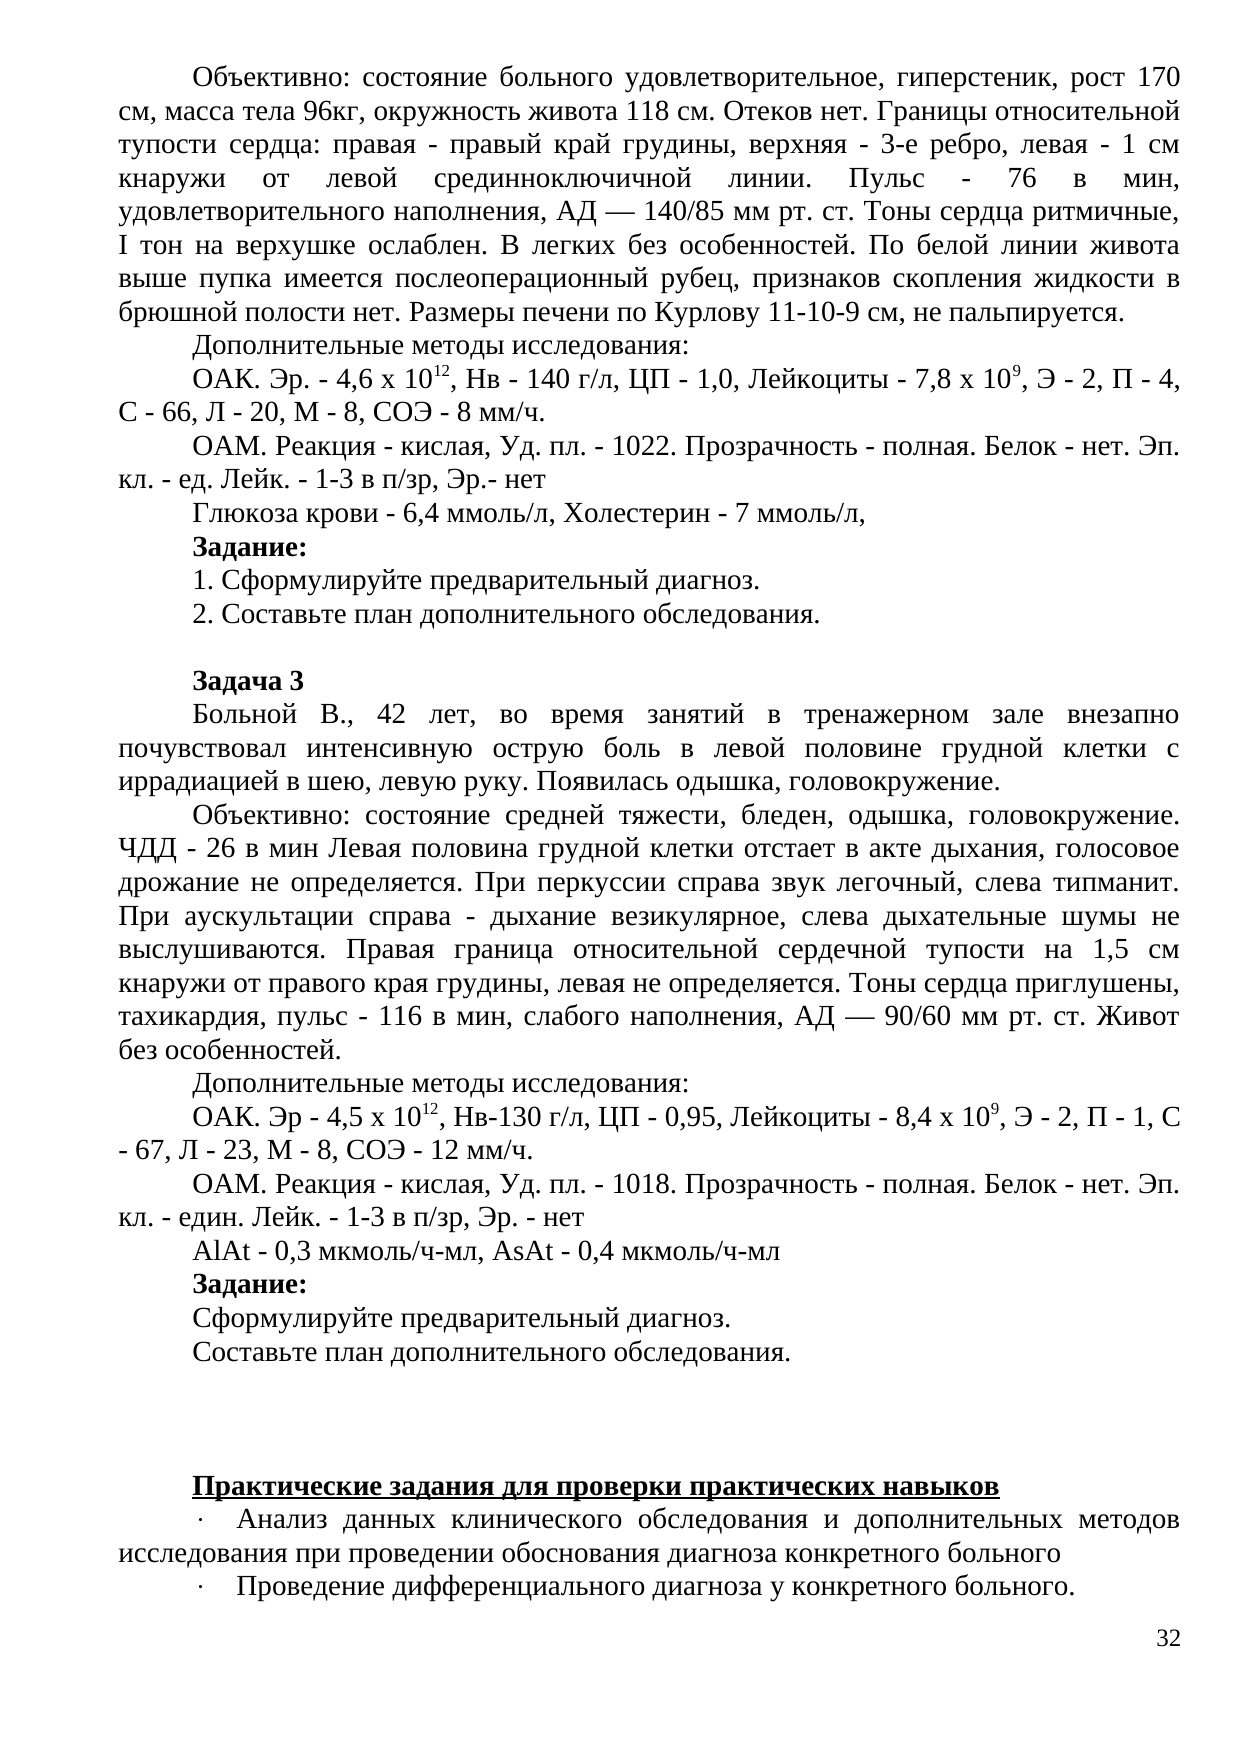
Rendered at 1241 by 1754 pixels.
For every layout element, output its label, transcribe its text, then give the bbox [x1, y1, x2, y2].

text АlАt - 0,3 мкмоль/ч-мл, АsАt - 0,4 мкмоль/ч-мл [118, 1233, 1181, 1267]
text Дополнительные методы исследования: [118, 327, 1181, 361]
text ОАМ. Реакция - кислая, Уд. пл. - 1018. Прозрачность - полная. Белок - нет. Эп. кл. - един. Лейк. - 1-3 в п/зр, Эр. - нет [118, 1166, 1181, 1233]
text Больной В., 42 лет, во время занятий в тренажерном зале внезапно почувствовал интенсивную острую боль в левой половине грудной клетки с иррадиацией в шею, левую руку. Появилась одышка, головокружение. [118, 696, 1181, 797]
text Глюкоза крови - 6,4 ммоль/л, Холестерин - 7 ммоль/л, [118, 495, 1181, 529]
text Дополнительные методы исследования: [118, 1065, 1181, 1099]
text 1. Сформулируйте предварительный диагноз. [118, 562, 1181, 596]
text ОАК. Эр. - 4,6 х 1012, Нв - 140 г/л, ЦП - 1,0, Лейкоциты - 7,8 х 109, Э - 2, П - 4, С - - - 8, СОЭ - 8 мм/ч. [118, 361, 1181, 428]
text Объективно: состояние средней тяжести, бледен, одышка, головокружение. ЧДД - 26 в мин Левая половина грудной клетки отстает в акте дыхания, голосовое дрожание не определяется. При перкуссии справа звук легочный, слева типманит. При аускультации справа - дыхание везикулярное, слева дыхательные шумы не выслушиваются. Правая граница относительной сердечной тупости на кнаружи от правого края грудины, левая не определяется. Тоны сердца приглушены, тахикардия, пульс - 116 в мин, слабого наполнения, АД — 90/60 мм рт. ст. Живот без особенностей. [118, 797, 1181, 1065]
text Задание: [118, 529, 1181, 562]
text Задание: [118, 1267, 1181, 1300]
text 2. Составьте план дополнительного обследования. [118, 596, 1181, 629]
text ОАК. Эр - 4,5 х 1012, Нв-130 г/л, ЦП - 0,95, Лейкоциты - 8,4 х 109, Э - 2, П - 1, С - - - 8, СОЭ - 12 мм/ч. [118, 1099, 1181, 1166]
text Составьте план дополнительного обследования. [118, 1334, 1181, 1367]
list Проведение дифференциального диагноза у конкретного больного. [118, 1568, 1181, 1602]
list Анализ данных клинического обследования и дополнительных методов исследования при проведении обоснования диагноза конкретного больного [118, 1501, 1181, 1568]
text Объективно: состояние больного удовлетворительное, гиперстеник, рост , масса тела 96кг, окружность живота . Отеков нет. Границы относительной тупости сердца: правая - правый край грудины, верхняя - 3-е ребро, левая - кнаружи от левой срединноключичной линии. Пульс - 76 в мин, удовлетворительного наполнения, АД — 140/85 мм рт. ст. Тоны сердца ритмичные, I тон на верхушке ослаблен. В легких без особенностей. По белой линии живота выше пупка имеется послеоперационный рубец, признаков скопления жидкости в брюшной полости нет. Размеры печени по Курлову 11-10-, не пальпируется. [118, 59, 1181, 327]
text Практические задания для проверки практических навыков [118, 1468, 1181, 1501]
text ОАМ. Реакция - кислая, Уд. пл. - 1022. Прозрачность - полная. Белок - нет. Эп. кл. - ед. Лейк. - 1-3 в п/зр, Эр.- нет [118, 428, 1181, 495]
text Сформулируйте предварительный диагноз. [118, 1300, 1181, 1334]
text Задача 3 [118, 663, 1181, 696]
